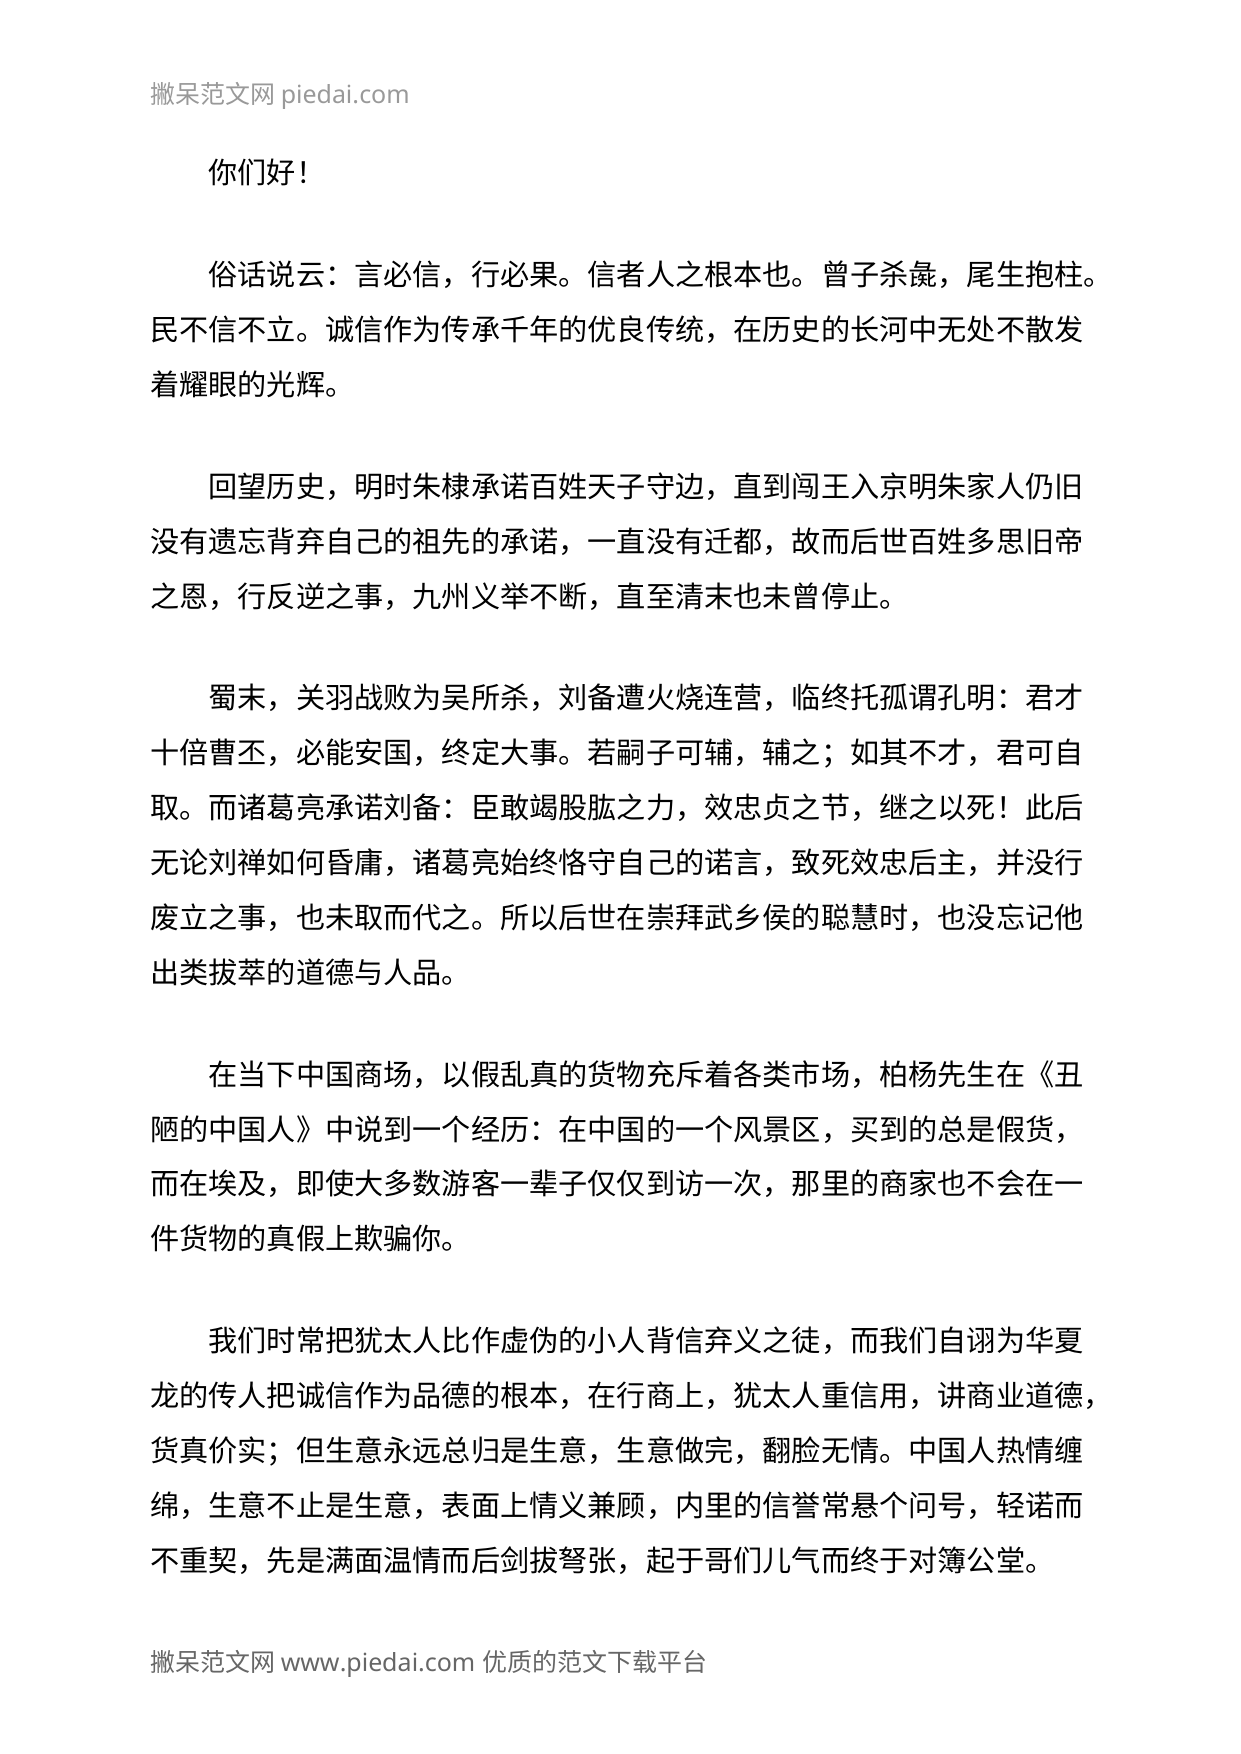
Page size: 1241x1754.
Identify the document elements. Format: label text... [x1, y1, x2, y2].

text 你们好！ [150, 150, 1090, 192]
text 蜀末，关羽战败为吴所杀，刘备遭火烧连营，临终托孤谓孔明：君才十倍曹丕，必能安国，终定大事。若嗣子可辅，辅之；如其不才，君可自取。而诸葛亮承诺刘备：臣敢竭股肱之力，效忠贞之节，继之以死！此后无论刘禅如何昏庸，诸葛亮始终恪守自己的诺言，致死效忠后主，并没行废立之事，也未取而代之。所以后世在崇拜武乡侯的聪慧时，也没忘记他出类拔萃的道德与人品。 [150, 675, 1090, 992]
text 回望历史，明时朱棣承诺百姓天子守边，直到闯王入京明朱家人仍旧没有遗忘背弃自己的祖先的承诺，一直没有迁都，故而后世百姓多思旧帝之恩，行反逆之事，九州义举不断，直至清末也未曾停止。 [150, 463, 1090, 615]
text 俗话说云：言必信，行必果。信者人之根本也。曾子杀彘，尾生抱柱。民不信不立。诚信作为传承千年的优良传统，在历史的长河中无处不散发着耀眼的光辉。 [150, 252, 1090, 404]
text 在当下中国商场，以假乱真的货物充斥着各类市场，柏杨先生在《丑陋的中国人》中说到一个经历：在中国的一个风景区，买到的总是假货，而在埃及，即使大多数游客一辈子仅仅到访一次，那里的商家也不会在一件货物的真假上欺骗你。 [150, 1051, 1090, 1258]
text 我们时常把犹太人比作虚伪的小人背信弃义之徒，而我们自诩为华夏龙的传人把诚信作为品德的根本，在行商上，犹太人重信用，讲商业道德，货真价实；但生意永远总归是生意，生意做完，翻脸无情。中国人热情缠绵，生意不止是生意，表面上情义兼顾，内里的信誉常悬个问号，轻诺而不重契，先是满面温情而后剑拔弩张，起于哥们儿气而终于对簿公堂。 [150, 1318, 1090, 1579]
